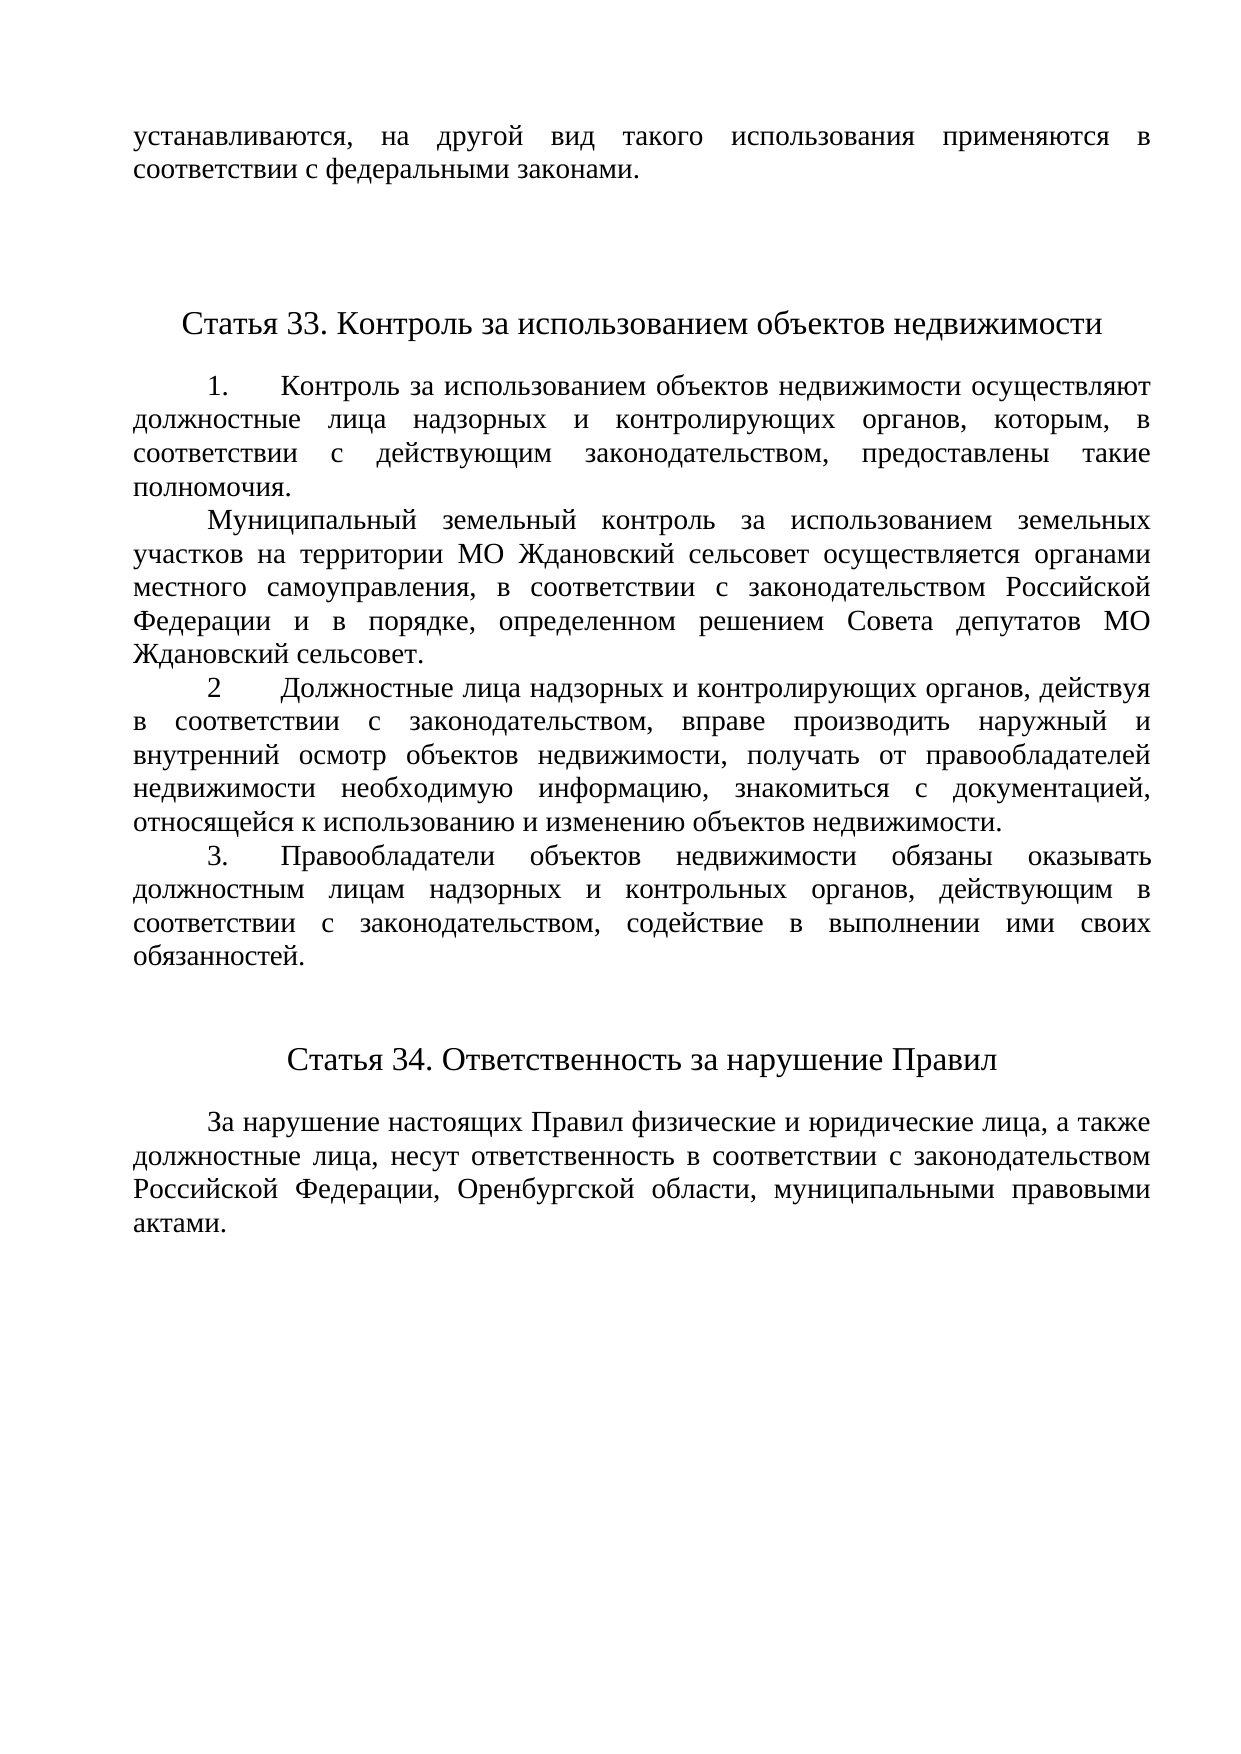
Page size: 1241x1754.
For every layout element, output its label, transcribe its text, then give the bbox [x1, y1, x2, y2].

text 1. Контроль за использованием объектов недвижимости осуществляют должностные лица надзорных и контролирующих органов, которым, в соответствии с действующим законодательством, предоставлены такие полномочия. [133, 368, 1152, 502]
text 2 Должностные лица надзорных и контролирующих органов, действуя в соответствии с законодательством, вправе производить наружный и внутренний осмотр объектов недвижимости, получать от правообладателей недвижимости необходимую информацию, знакомиться с документацией, относящейся к использованию и изменению объектов недвижимости. [133, 670, 1152, 838]
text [133, 118, 1152, 185]
text Муниципальный земельный контроль за использованием земельных участков на территории МО Ждановский сельсовет осуществляется органами местного самоуправления, в соответствии с законодательством Российской Федерации и в порядке, определенном решением Совета депутатов МО Ждановский сельсовет. [133, 502, 1152, 670]
text Статья 34. Ответственность за нарушение Правил [133, 1039, 1152, 1078]
text Статья 33. Контроль за использованием объектов недвижимости [133, 303, 1152, 341]
text За нарушение настоящих Правил физические и юридические лица, а также должностные лица, несут ответственность в соответствии с законодательством Российской Федерации, Оренбургской области, муниципальными правовыми актами. [133, 1104, 1152, 1238]
text 3. Правообладатели объектов недвижимости обязаны оказывать должностным лицам надзорных и контрольных органов, действующим в соответствии с законодательством, содействие в выполнении ими своих обязанностей. [133, 838, 1152, 972]
